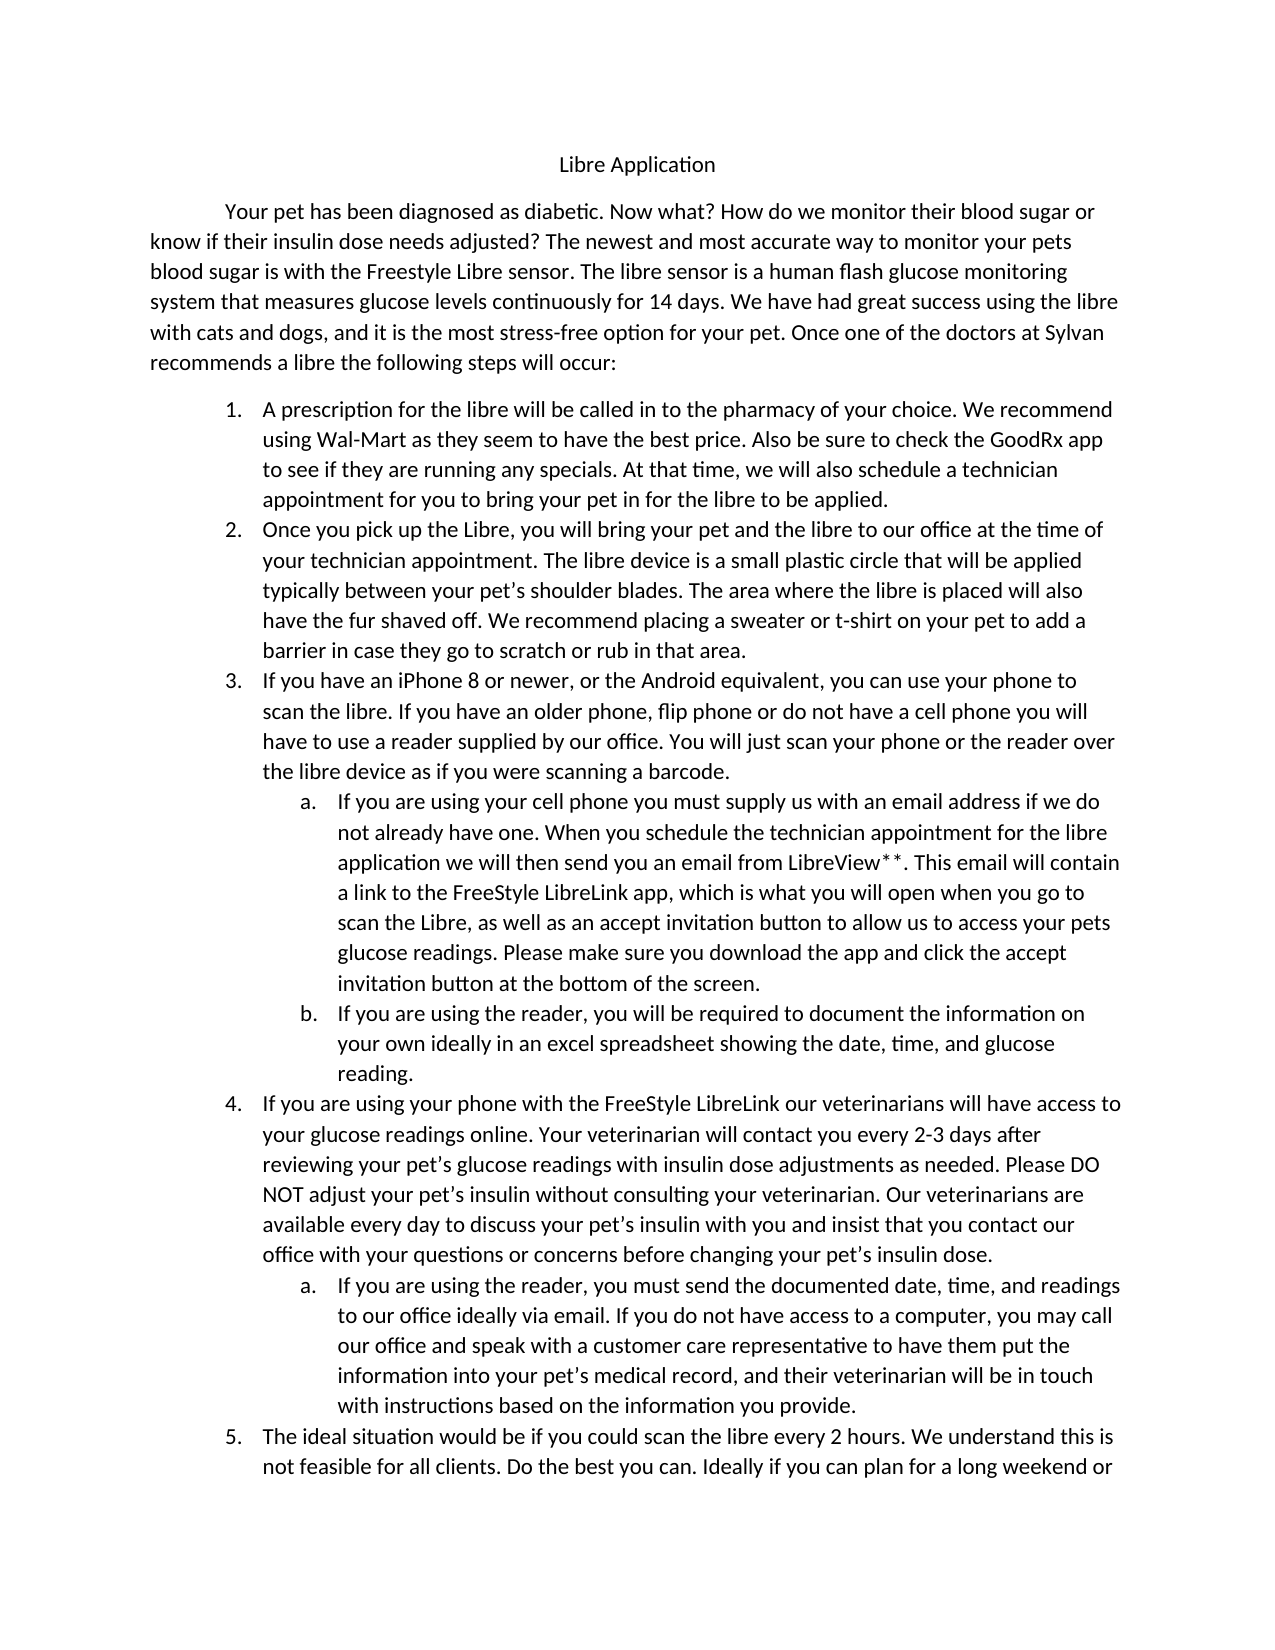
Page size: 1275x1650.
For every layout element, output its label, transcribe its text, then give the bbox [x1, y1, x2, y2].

text Libre Application [150, 150, 1125, 178]
list If you are using the reader, you must send the documented date, time, and readings to our office ideally via email. If you do not have access to a computer, you may call our office and speak with a customer care representative to have them put the information into your pet’s medical record, and their veterinarian will be in touch with instructions based on the information you provide. [300, 1271, 1125, 1420]
list If you have an iPhone 8 or newer, or the Android equivalent, you can use your phone to scan the libre. If you have an older phone, flip phone or do not have a cell phone you will have to use a reader supplied by our office. You will just scan your phone or the reader over the libre device as if you were scanning a barcode. [225, 667, 1125, 785]
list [225, 1422, 1125, 1480]
text Your pet has been diagnosed as diabetic. Now what? How do we monitor their blood sugar or know if their insulin dose needs adjusted? The newest and most accurate way to monitor your pets blood sugar is with the Freestyle Libre sensor. The libre sensor is a human flash glucose monitoring system that measures glucose levels continuously for 14 days. We have had great success using the libre with cats and dogs, and it is the most stress-free option for your pet. Once one of the doctors at Sylvan recommends a libre the following steps will occur: [150, 197, 1125, 376]
list A prescription for the libre will be called in to the pharmacy of your choice. We recommend using Wal-Mart as they seem to have the best price. Also be sure to check the GoodRx app to see if they are running any specials. At that time, we will also schedule a technician appointment for you to bring your pet in for the libre to be applied. [225, 395, 1125, 513]
list If you are using the reader, you will be required to document the information on your own ideally in an excel spreadsheet showing the date, time, and glucose reading. [300, 999, 1125, 1087]
list If you are using your cell phone you must supply us with an email address if we do not already have one. When you schedule the technician appointment for the libre application we will then send you an email from LibreView**. This email will contain a link to the FreeStyle LibreLink app, which is what you will open when you go to scan the Libre, as well as an accept invitation button to allow us to access your pets glucose readings. Please make sure you download the app and click the accept invitation button at the bottom of the screen. [300, 787, 1125, 997]
list Once you pick up the Libre, you will bring your pet and the libre to our office at the time of your technician appointment. The libre device is a small plastic circle that will be applied typically between your pet’s shoulder blades. The area where the libre is placed will also have the fur shaved off. We recommend placing a sweater or t-shirt on your pet to add a barrier in case they go to scratch or rub in that area. [225, 516, 1125, 664]
list If you are using your phone with the FreeStyle LibreLink our veterinarians will have access to your glucose readings online. Your veterinarian will contact you every 2-3 days after reviewing your pet’s glucose readings with insulin dose adjustments as needed. Please DO NOT adjust your pet’s insulin without consulting your veterinarian. Our veterinarians are available every day to discuss your pet’s insulin with you and insist that you contact our office with your questions or concerns before changing your pet’s insulin dose. [225, 1089, 1125, 1269]
